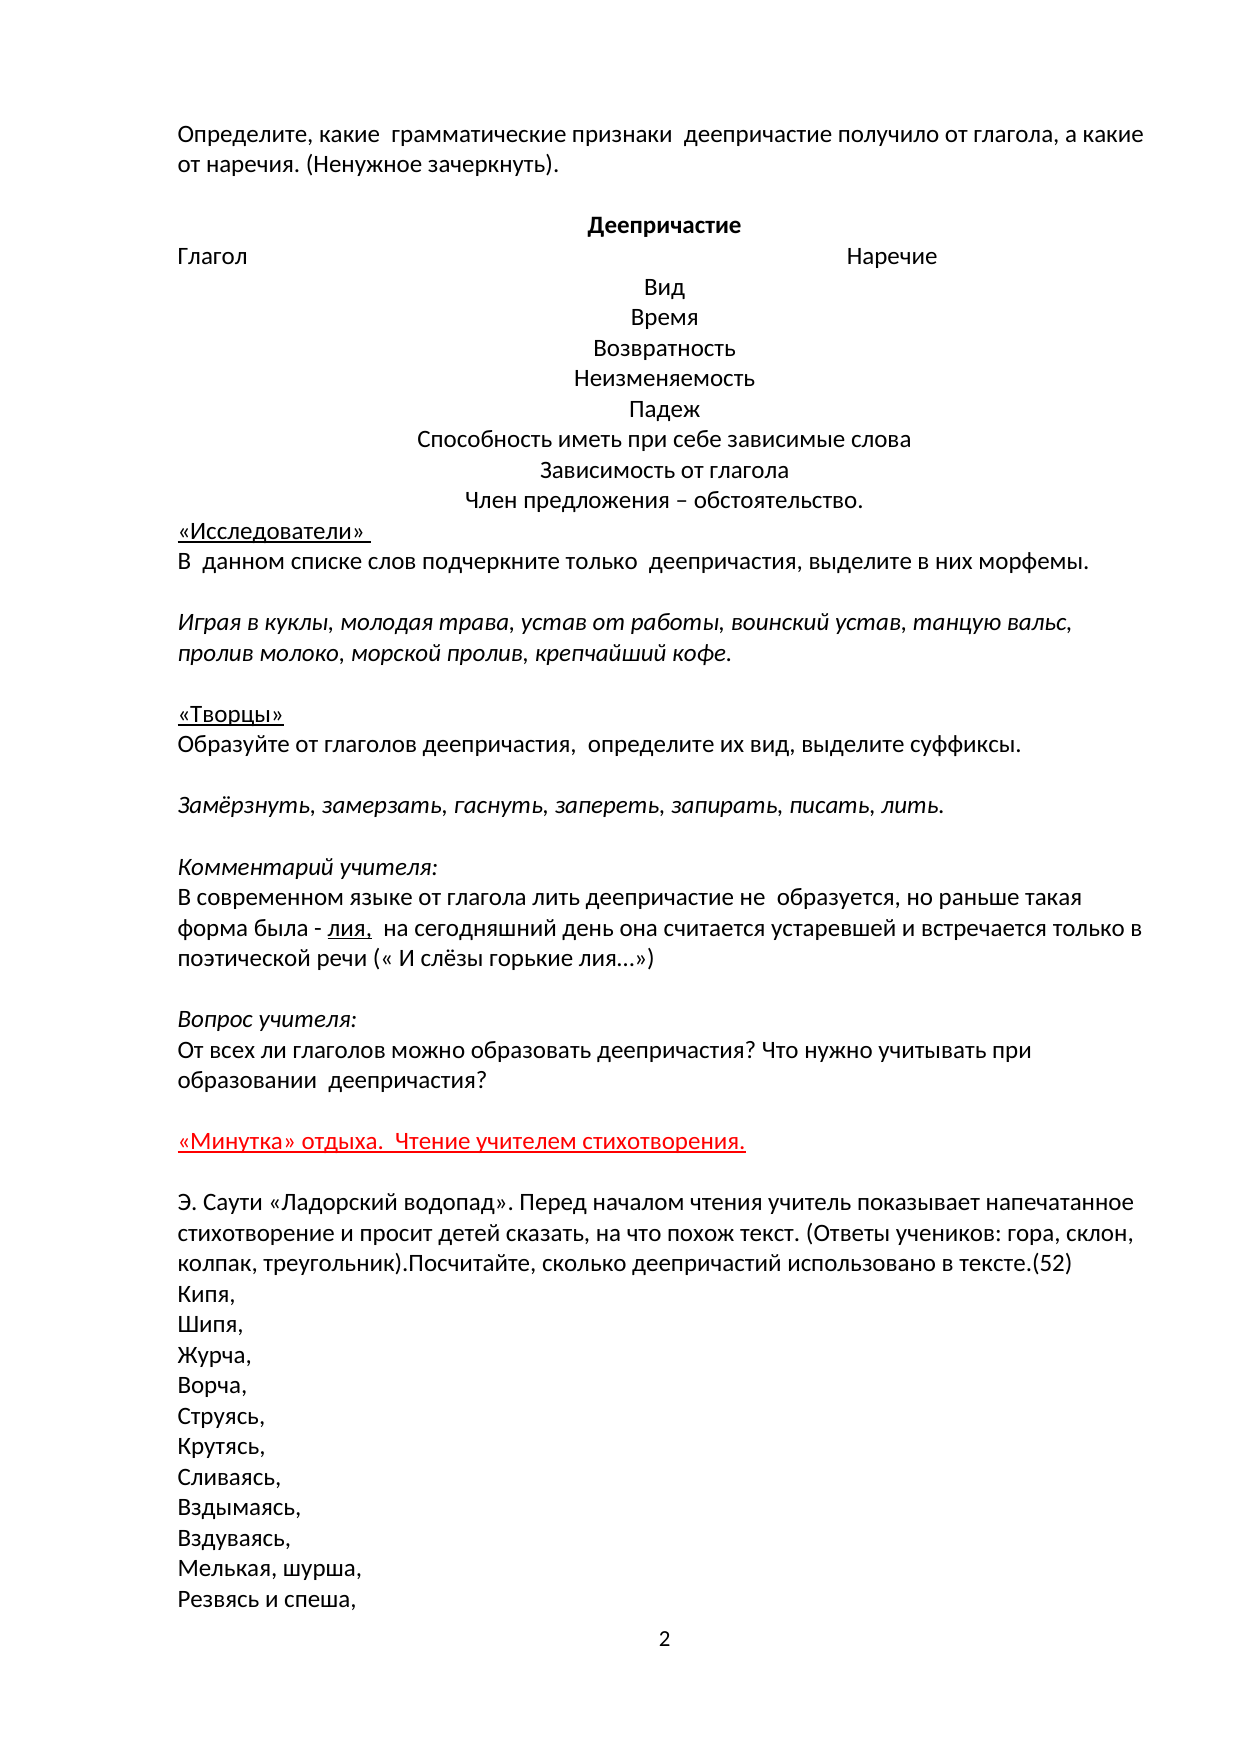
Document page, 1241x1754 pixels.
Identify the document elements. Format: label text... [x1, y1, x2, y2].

text Вздуваясь, [177, 1522, 1152, 1553]
text Струясь, [177, 1400, 1152, 1431]
text Кипя, [177, 1278, 1152, 1308]
text Определите, какие грамматические признаки деепричастие получило от глагола, а какие от наречия. (Ненужное зачеркнуть). [177, 118, 1152, 179]
text В данном списке слов подчеркните только деепричастия, выделите в них морфемы. [177, 545, 1152, 576]
text Вид [177, 271, 1152, 301]
text Деепричастие [177, 210, 1152, 240]
text «Минутка» отдыха. Чтение учителем стихотворения. [177, 1125, 1152, 1156]
text Журча, [177, 1339, 1152, 1369]
text Э. Саути «Ладорский водопад». Перед началом чтения учитель показывает напечатанное стихотворение и просит детей сказать, на что похож текст. (Ответы учеников: гора, склон, колпак, треугольник).Посчитайте, сколько деепричастий использовано в тексте.(52) [177, 1186, 1152, 1278]
text Возвратность [177, 332, 1152, 362]
text Вопрос учителя: [177, 1003, 1152, 1034]
text «Творцы» [177, 698, 1152, 728]
text Резвясь и спеша, [177, 1583, 1152, 1614]
text «Исследователи» [177, 515, 1152, 545]
text Вздымаясь, [177, 1492, 1152, 1522]
text Замёрзнуть, замерзать, гаснуть, запереть, запирать, писать, лить. [177, 789, 1152, 820]
text Комментарий учителя: [177, 851, 1152, 881]
text Способность иметь при себе зависимые слова [177, 423, 1152, 454]
text Падеж [177, 393, 1152, 423]
text Ворча, [177, 1369, 1152, 1400]
text Мелькая, шурша, [177, 1553, 1152, 1583]
text Играя в куклы, молодая трава, устав от работы, воинский устав, танцую вальс, пролив молоко, морской пролив, крепчайший кофе. [177, 606, 1152, 667]
text Глагол Наречие [177, 240, 1152, 271]
text От всех ли глаголов можно образовать деепричастия? Что нужно учитывать при образовании деепричастия? [177, 1034, 1152, 1095]
text В современном языке от глагола лить деепричастие не образуется, но раньше такая форма была - лия, на сегодняшний день она считается устаревшей и встречается только в поэтической речи (« И слёзы горькие лия…») [177, 881, 1152, 973]
text Сливаясь, [177, 1461, 1152, 1492]
text Неизменяемость [177, 362, 1152, 393]
text Крутясь, [177, 1431, 1152, 1461]
text Образуйте от глаголов деепричастия, определите их вид, выделите суффиксы. [177, 728, 1152, 759]
text Время [177, 301, 1152, 332]
text Шипя, [177, 1308, 1152, 1339]
text Зависимость от глагола [177, 454, 1152, 484]
text Член предложения – обстоятельство. [177, 484, 1152, 515]
